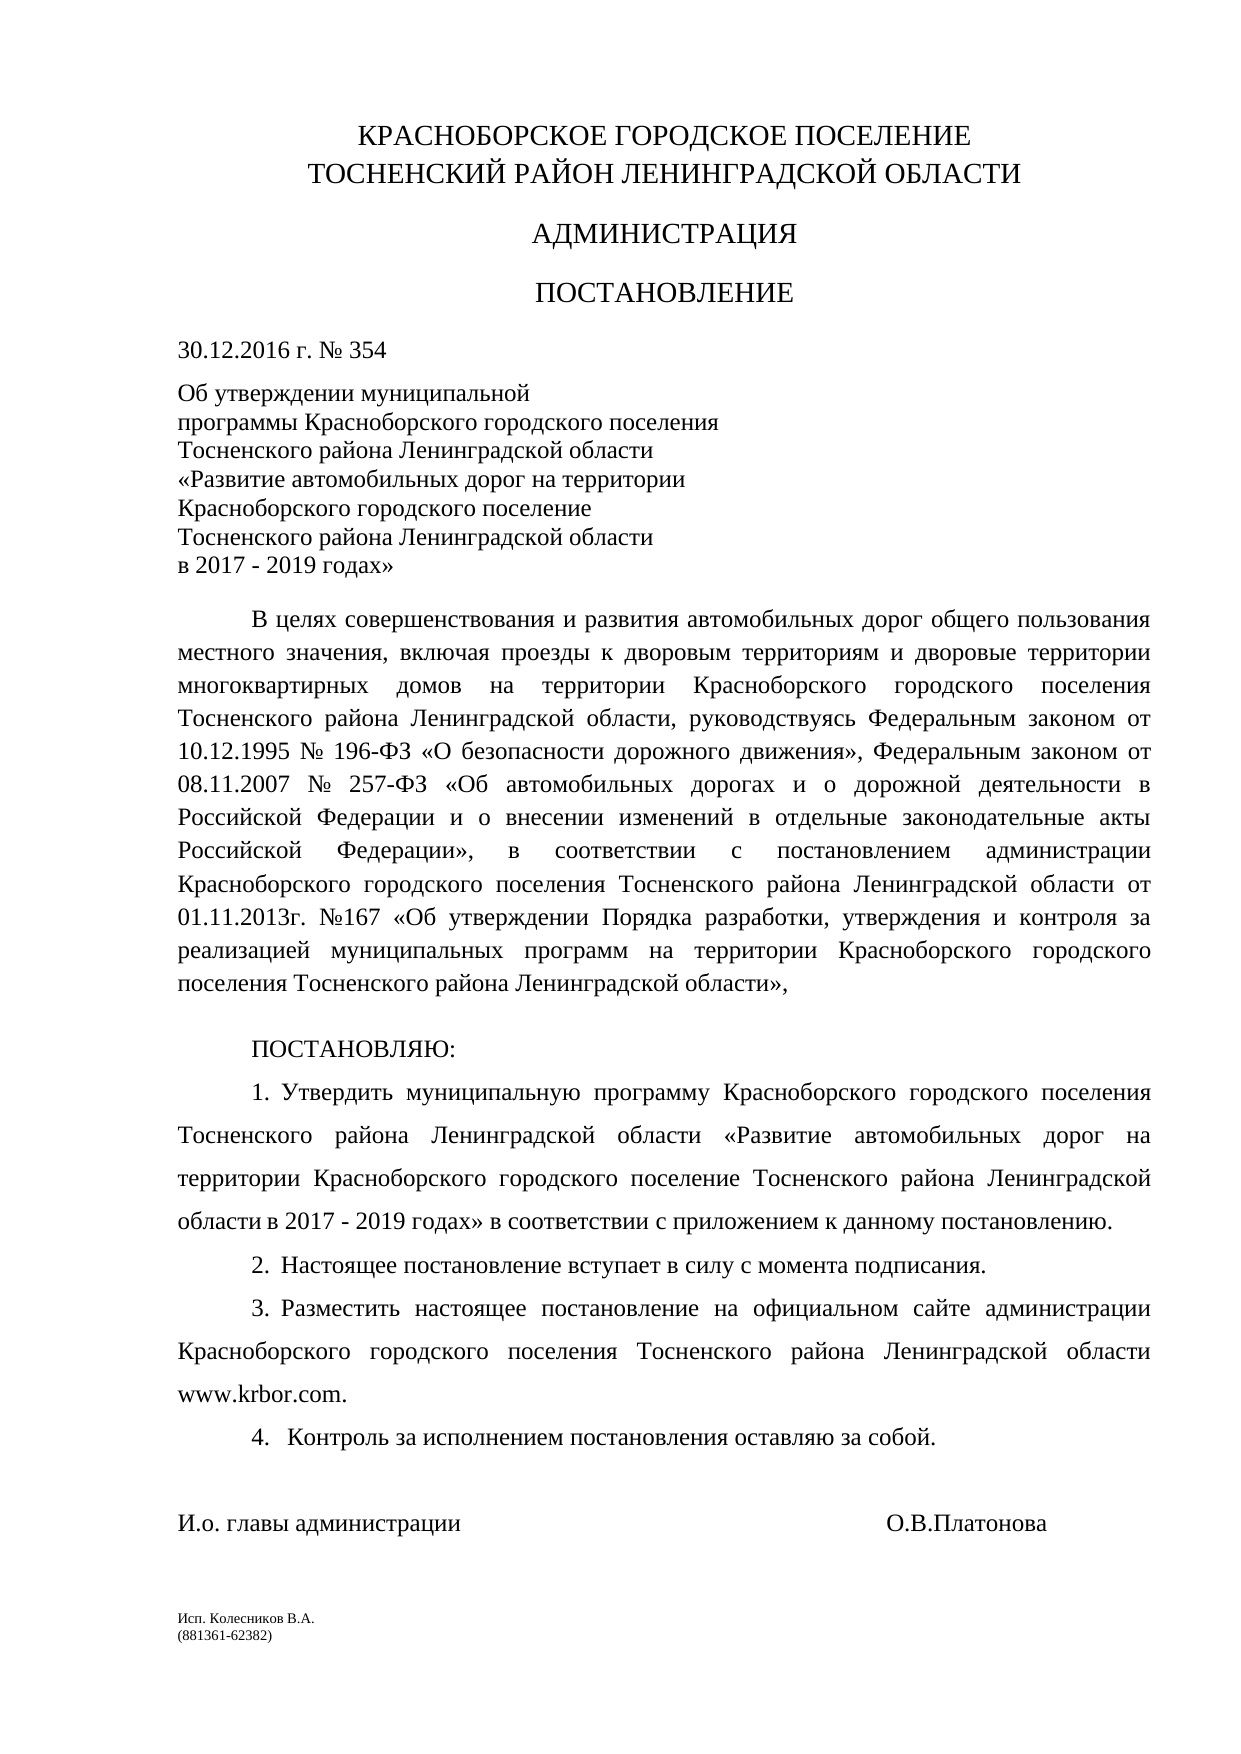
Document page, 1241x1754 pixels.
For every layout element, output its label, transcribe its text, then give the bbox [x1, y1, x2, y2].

text Об утверждении муниципальной программы Красноборского городского поселения Тосненского района Ленинградской области «Развитие автомобильных дорог на территории Красноборского городского поселение Тосненского района Ленинградской области в 2017 - 2019 годах» [177, 378, 1152, 579]
text 30.12.2016 г. № 354 [177, 335, 1152, 363]
text ПОСТАНОВЛЯЮ: [177, 1034, 1152, 1062]
text (881361-62382) [177, 1627, 1152, 1643]
text И.о. главы администрации О.В.Платонова [177, 1508, 1152, 1537]
text 4. Контроль за исполнением постановления оставляю за собой. [177, 1422, 1152, 1451]
text Исп. Колесников В.А. [177, 1602, 1152, 1627]
text ПОСТАНОВЛЕНИЕ [177, 275, 1152, 309]
text 2. Настоящее постановление вступает в силу с момента подписания. [177, 1250, 1152, 1278]
text АДМИНИСТРАЦИЯ [177, 216, 1152, 249]
text 1. Утвердить муниципальную программу Красноборского городского поселения Тосненского района Ленинградской области «Развитие автомобильных дорог на территории Красноборского городского поселение Тосненского района Ленинградской области в 2017 - 2019 годах» в соответствии с приложением к данному постановлению. [177, 1077, 1152, 1235]
text 3. Разместить настоящее постановление на официальном сайте администрации Красноборского городского поселения Тосненского района Ленинградской области www.krbor.com. [177, 1293, 1152, 1408]
text КРАСНОБОРСКОЕ ГОРОДСКОЕ ПОСЕЛЕНИЕ ТОСНЕНСКИЙ РАЙОН ЛЕНИНГРАДСКОЙ ОБЛАСТИ [177, 118, 1152, 190]
text В целях совершенствования и развития автомобильных дорог общего пользования местного значения, включая проезды к дворовым территориям и дворовые территории многоквартирных домов на территории Красноборского городского поселения Тосненского района Ленинградской области, руководствуясь Федеральным законом от 10.12.1995 № 196-ФЗ «О безопасности дорожного движения», Федеральным законом от 08.11.2007 № 257-ФЗ «Об автомобильных дорогах и о дорожной деятельности в Российской Федерации и о внесении изменений в отдельные законодательные акты Российской Федерации», в соответствии с постановлением администрации Красноборского городского поселения Тосненского района Ленинградской области от 01.11.2013г. №167 «Об утверждении Порядка разработки, утверждения и контроля за реализацией муниципальных программ на территории Красноборского городского поселения Тосненского района Ленинградской области», [177, 604, 1152, 996]
